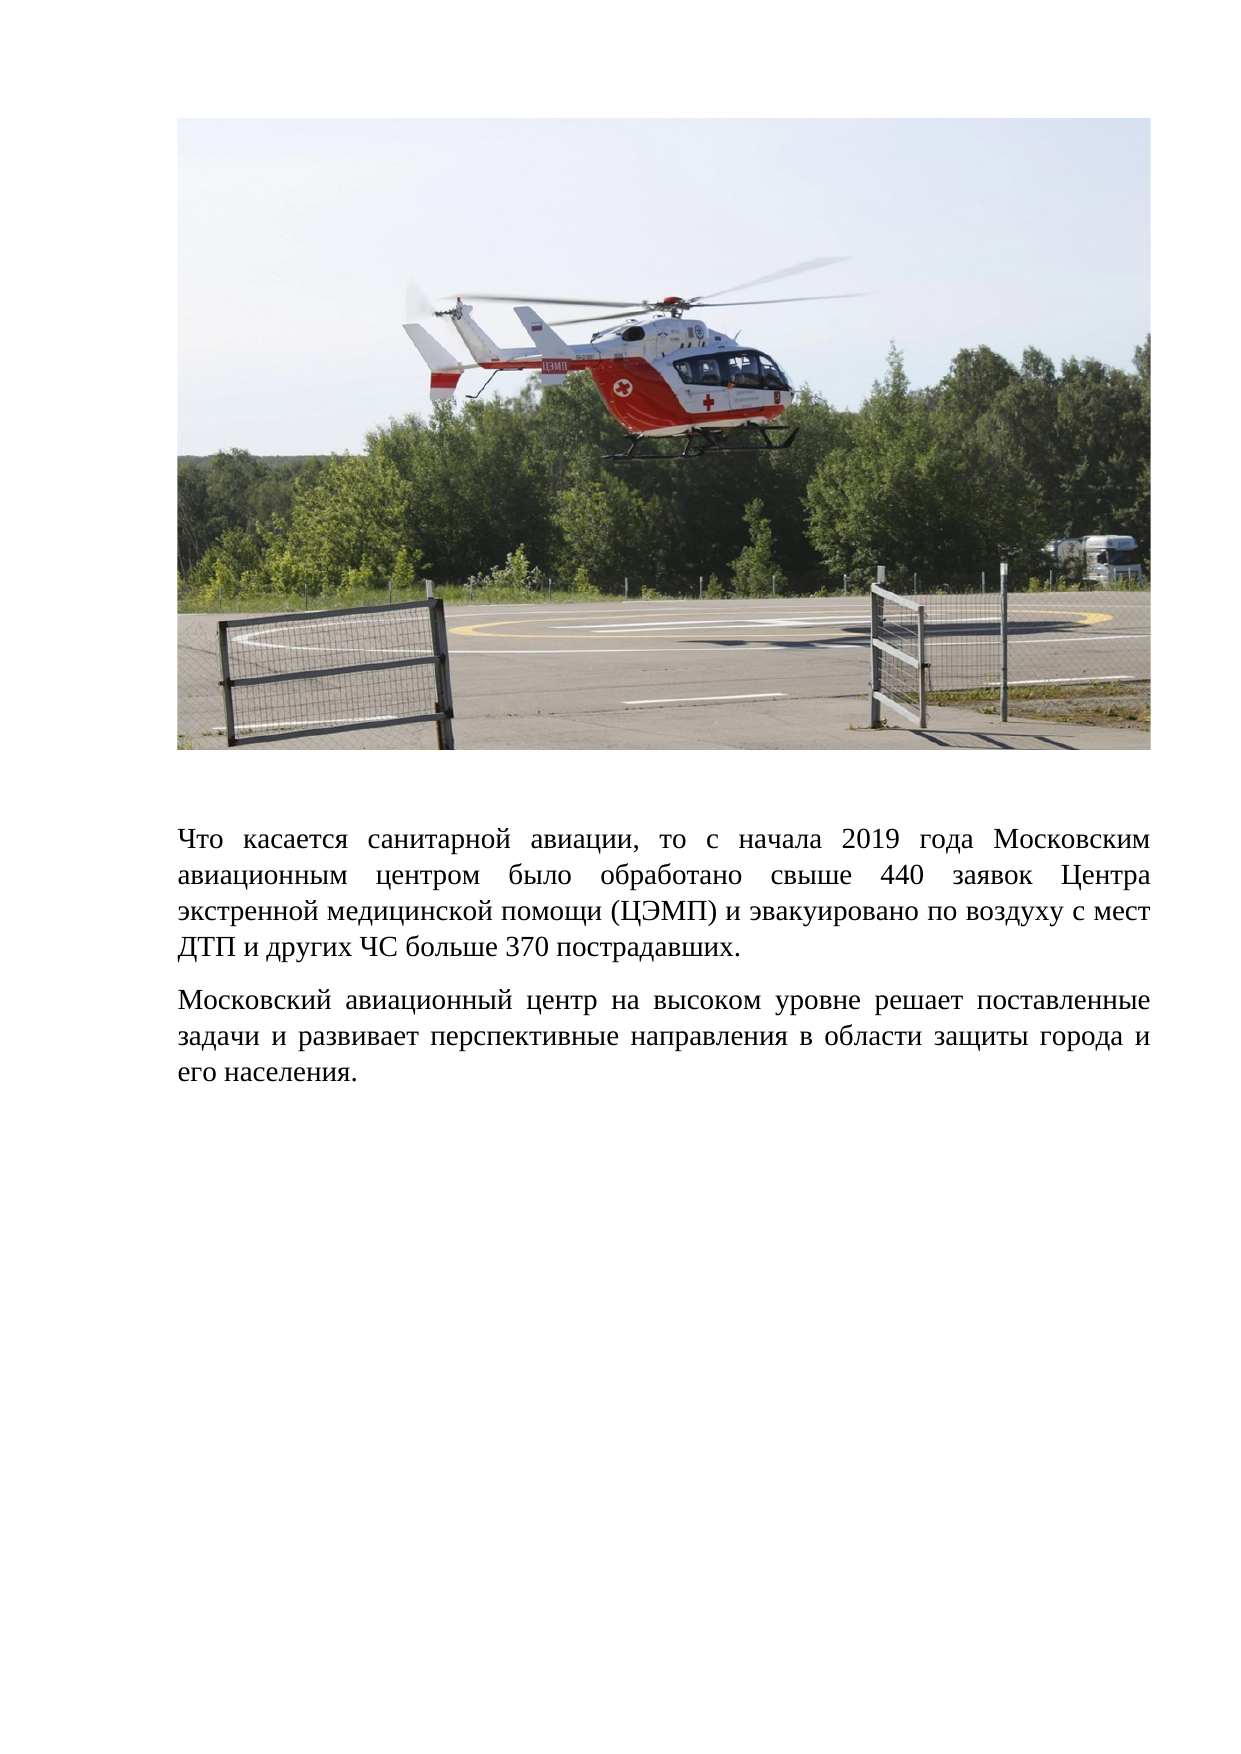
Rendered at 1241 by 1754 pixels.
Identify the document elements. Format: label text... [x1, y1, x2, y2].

picture [177, 118, 1151, 750]
text Что касается санитарной авиации, то с начала 2019 года Московским авиационным центром было обработано свыше 440 заявок Центра экстренной медицинской помощи (ЦЭМП) и эвакуировано по воздуху с мест ДТП и других ЧС больше 370 пострадавших. [177, 821, 1152, 963]
text Московский авиационный центр на высоком уровне решает поставленные задачи и развивает перспективные направления в области защиты города и его населения. [177, 982, 1152, 1088]
